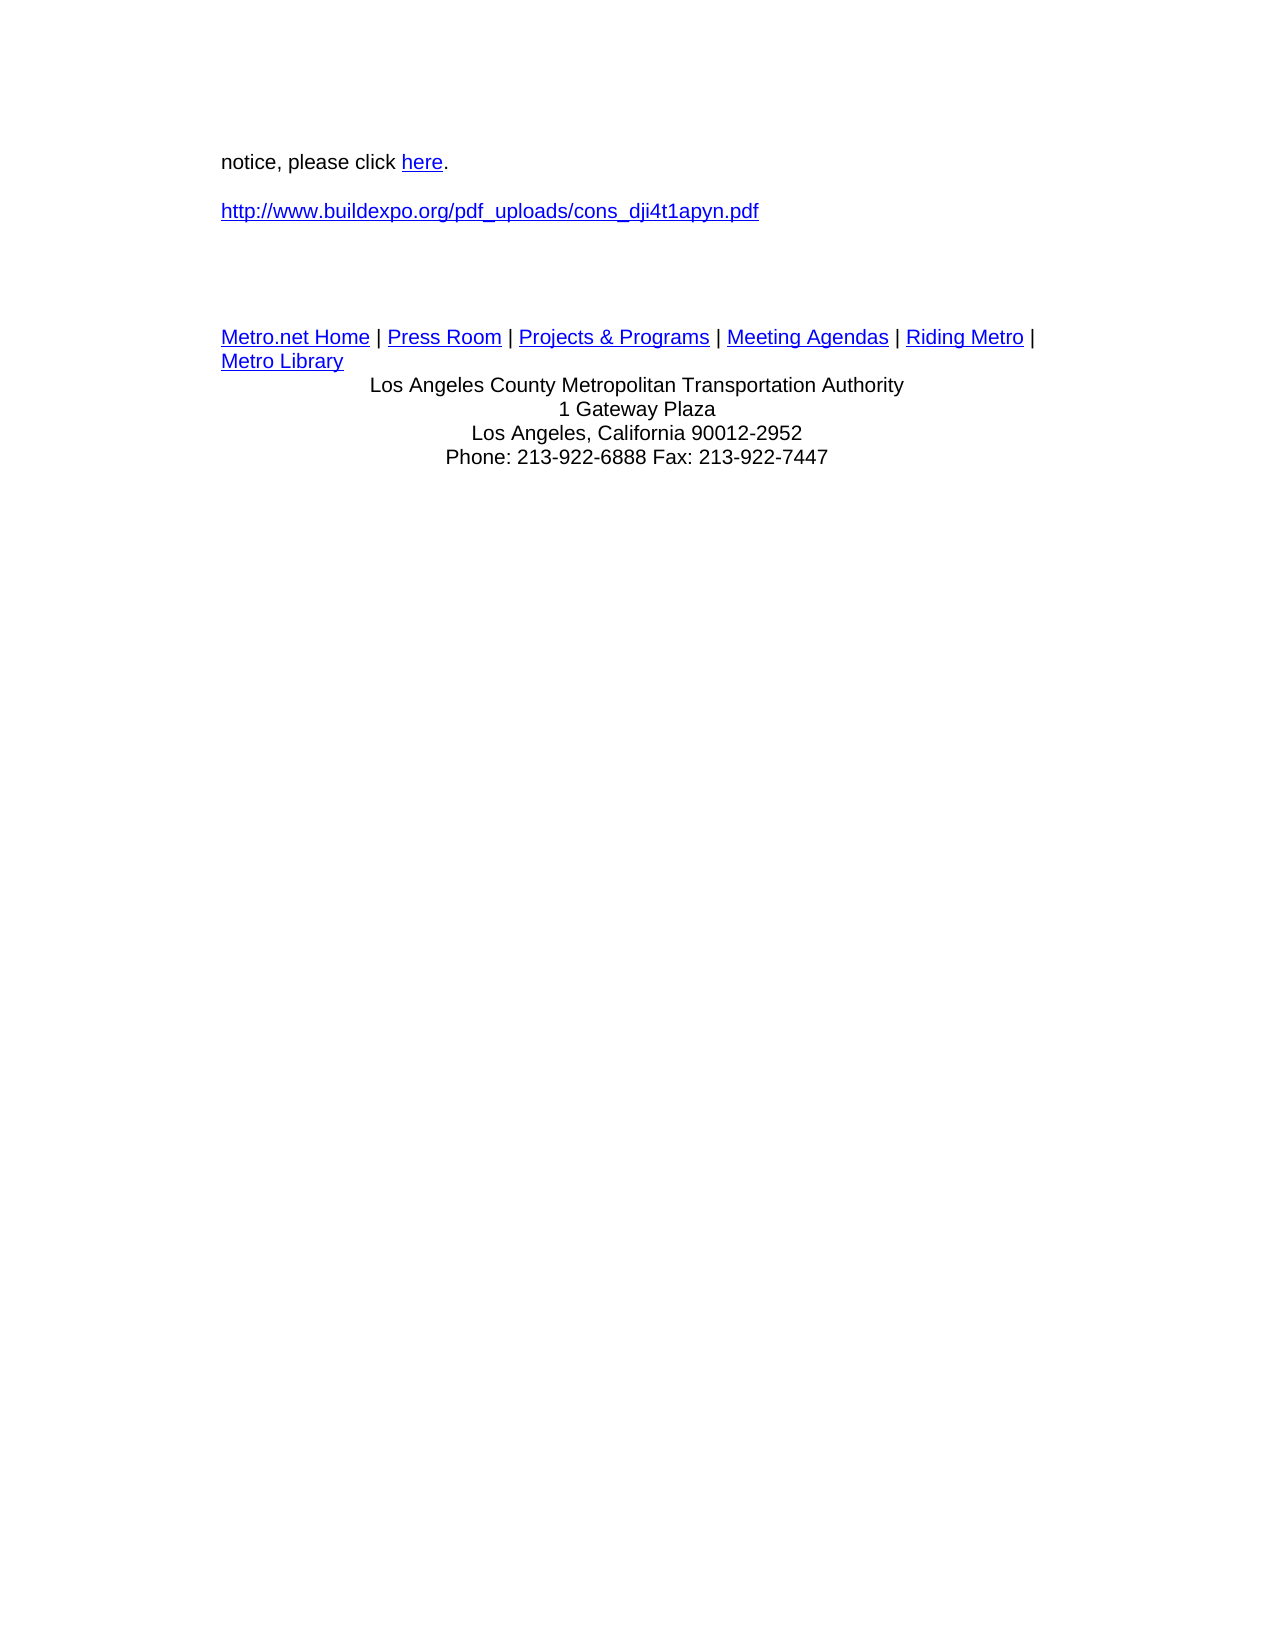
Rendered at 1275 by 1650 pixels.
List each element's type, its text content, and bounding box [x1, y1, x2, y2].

table_cell Metro.net Home | Press Room | Projects & Programs | Meeting Agendas | Riding Metro | Metro Library Los Angeles County Metropolitan Transportation Authority 1 Gateway Plaza Los Angeles, California 90012-2952 Phone: 213-922-6888 Fax: 213-922-7447 [221, 325, 1053, 469]
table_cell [221, 150, 1054, 325]
